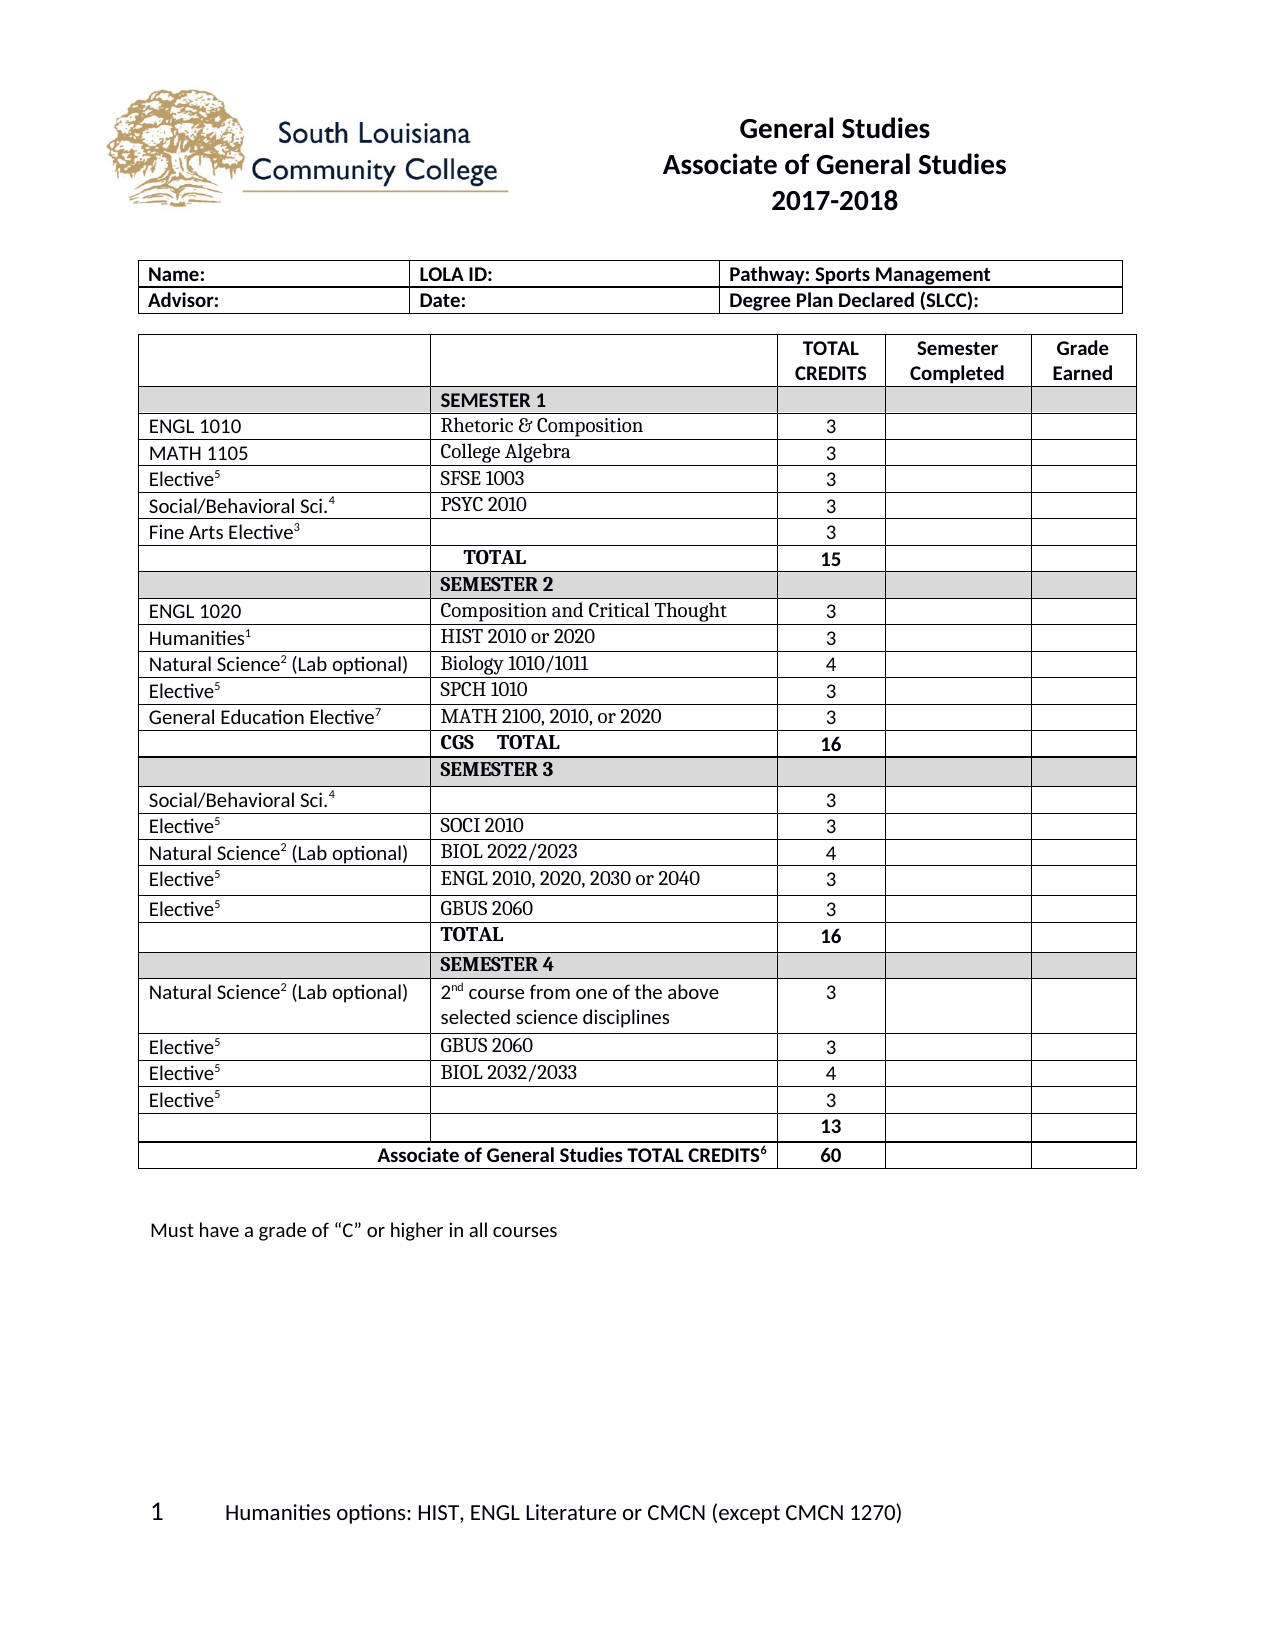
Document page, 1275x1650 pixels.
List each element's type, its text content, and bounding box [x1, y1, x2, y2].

table_cell [1032, 1087, 1136, 1112]
table_cell ENGL 1010 [139, 414, 430, 439]
table_cell [886, 1114, 1031, 1141]
table_cell Social/Behavioral Sci.4 [139, 787, 430, 812]
table_cell HIST 2010 or 2020 [431, 625, 777, 651]
table_cell [1032, 953, 1136, 978]
table_cell General Education Elective7 [139, 705, 430, 730]
table_cell 16 [778, 731, 885, 756]
table_cell Advisor: [139, 288, 409, 313]
table_cell [1032, 387, 1136, 412]
table_cell 3 [778, 979, 885, 1033]
table_cell [886, 1034, 1031, 1059]
table_cell [1032, 866, 1136, 895]
table_cell TOTAL [431, 923, 777, 952]
table_cell SPCH 1010 [431, 678, 777, 703]
table_cell BIOL 2022/2023 [431, 840, 777, 865]
table_cell [886, 953, 1031, 978]
table_cell 3 [778, 625, 885, 651]
table_header Grade Earned [1032, 335, 1136, 386]
table_cell [1032, 652, 1136, 677]
table_cell 4 [778, 840, 885, 865]
table_cell [431, 1114, 777, 1141]
table_cell Elective5 [139, 814, 430, 839]
text Must have a grade of “C” or higher in all courses [150, 1217, 1125, 1243]
table_header Name: [139, 261, 409, 286]
table_cell [1032, 414, 1136, 439]
table_cell [778, 387, 885, 412]
table_cell [886, 387, 1031, 412]
table_cell Natural Science2 (Lab optional) [139, 979, 430, 1033]
table_cell [886, 731, 1031, 756]
table_cell 3 [778, 414, 885, 439]
table_cell [886, 414, 1031, 439]
table_cell [139, 731, 430, 756]
table_cell [886, 923, 1031, 952]
picture [80, 75, 539, 232]
table_cell 3 [778, 787, 885, 812]
table_cell [886, 787, 1031, 812]
table_cell [886, 1061, 1031, 1086]
table_cell [139, 953, 430, 978]
table_cell [778, 953, 885, 978]
table_header TOTAL CREDITS [778, 335, 885, 386]
table_cell 3 [778, 466, 885, 492]
table_cell PSYC 2010 [431, 493, 777, 518]
table_cell Natural Science2 (Lab optional) [139, 840, 430, 865]
table_cell [1032, 705, 1136, 730]
table_cell 2nd course from one of the above selected science disciplines [431, 979, 777, 1033]
table_cell 3 [778, 440, 885, 465]
table_cell [1032, 1114, 1136, 1141]
table_cell [886, 493, 1031, 518]
table_cell 4 [778, 652, 885, 677]
table_cell SOCI 2010 [431, 814, 777, 839]
table_cell [886, 519, 1031, 545]
table_cell [1032, 599, 1136, 624]
table_cell [886, 866, 1031, 895]
table_cell Natural Science2 (Lab optional) [139, 652, 430, 677]
table_cell [886, 599, 1031, 624]
table_cell CGS TOTAL [431, 731, 777, 756]
table_cell [1032, 1034, 1136, 1059]
table_cell GBUS 2060 [431, 896, 777, 922]
table_cell 60 [778, 1143, 885, 1168]
table_cell [139, 758, 430, 786]
table_cell Elective5 [139, 866, 430, 895]
table_cell Elective5 [139, 1061, 430, 1086]
table_cell [1032, 840, 1136, 865]
table_cell 3 [778, 705, 885, 730]
table_cell [431, 519, 777, 545]
table_cell [1032, 466, 1136, 492]
table_cell MATH 2100, 2010, or 2020 [431, 705, 777, 730]
table_cell [886, 652, 1031, 677]
table_cell Composition and Critical Thought [431, 599, 777, 624]
table_cell [886, 546, 1031, 571]
table_cell [1032, 731, 1136, 756]
table_cell ENGL 2010, 2020, 2030 or 2040 [431, 866, 777, 895]
table_cell College Algebra [431, 440, 777, 465]
table_cell [431, 1087, 777, 1112]
table_cell MATH 1105 [139, 440, 430, 465]
table_cell GBUS 2060 [431, 1034, 777, 1059]
table_cell [886, 896, 1031, 922]
table_cell [139, 1114, 430, 1141]
table_cell 3 [778, 866, 885, 895]
table_cell [1032, 572, 1136, 598]
table_cell Date: [410, 288, 719, 313]
table_cell 3 [778, 599, 885, 624]
table_cell 3 [778, 896, 885, 922]
table_cell Social/Behavioral Sci.4 [139, 493, 430, 518]
table_cell [886, 1143, 1031, 1168]
table_cell [886, 440, 1031, 465]
table_cell Elective5 [139, 1087, 430, 1112]
table_cell SEMESTER 1 [431, 387, 777, 412]
table_cell [139, 572, 430, 598]
table_cell [1032, 1143, 1136, 1168]
table_cell 3 [778, 814, 885, 839]
table_cell [1032, 787, 1136, 812]
table_cell [139, 923, 430, 952]
table_cell 15 [778, 546, 885, 571]
table_cell Elective5 [139, 678, 430, 703]
table_cell [1032, 440, 1136, 465]
table_cell TOTAL [431, 546, 777, 571]
table_cell [778, 758, 885, 786]
table_cell [1032, 758, 1136, 786]
table_cell [431, 787, 777, 812]
table_cell [886, 705, 1031, 730]
table_cell [886, 840, 1031, 865]
table_cell Fine Arts Elective3 [139, 519, 430, 545]
table_cell Degree Plan Declared (SLCC): [720, 288, 1122, 313]
table_cell [1032, 546, 1136, 571]
table_cell 13 [778, 1114, 885, 1141]
table_cell SEMESTER 2 [431, 572, 777, 598]
table_cell [1032, 493, 1136, 518]
table_cell [886, 466, 1031, 492]
table_cell [1032, 678, 1136, 703]
table_cell Elective5 [139, 466, 430, 492]
table_cell [886, 758, 1031, 786]
table_cell Biology 1010/1011 [431, 652, 777, 677]
table_cell BIOL 2032/2033 [431, 1061, 777, 1086]
table_cell [1032, 896, 1136, 922]
table_cell Elective5 [139, 1034, 430, 1059]
table_cell [139, 387, 430, 412]
table_cell [1032, 923, 1136, 952]
table_cell SEMESTER 4 [431, 953, 777, 978]
table_cell SFSE 1003 [431, 466, 777, 492]
table_cell 3 [778, 1034, 885, 1059]
table_cell [886, 625, 1031, 651]
table_cell SEMESTER 3 [431, 758, 777, 786]
table_header Pathway: Sports Management [720, 261, 1122, 286]
table_header [139, 335, 430, 386]
table_cell [886, 814, 1031, 839]
table_cell [1032, 979, 1136, 1033]
table_cell [886, 678, 1031, 703]
table_cell 3 [778, 678, 885, 703]
table_cell Associate of General Studies TOTAL CREDITS6 [139, 1143, 777, 1168]
table_cell 16 [778, 923, 885, 952]
table_header LOLA ID: [410, 261, 719, 286]
table_cell [886, 572, 1031, 598]
list Humanities options: HIST, ENGL Literature or CMCN (except CMCN 1270) [150, 1494, 1125, 1527]
table_cell 4 [778, 1061, 885, 1086]
table_cell Rhetoric & Composition [431, 414, 777, 439]
table_cell [886, 979, 1031, 1033]
table_cell [778, 572, 885, 598]
table_cell [139, 546, 430, 571]
table_cell [1032, 519, 1136, 545]
table_cell 3 [778, 519, 885, 545]
table_header [431, 335, 777, 386]
table_cell Humanities1 [139, 625, 430, 651]
table_header Semester Completed [886, 335, 1031, 386]
table_cell [1032, 1061, 1136, 1086]
table_cell ENGL 1020 [139, 599, 430, 624]
table_cell [1032, 625, 1136, 651]
table_cell [886, 1087, 1031, 1112]
table_cell 3 [778, 1087, 885, 1112]
table_cell 3 [778, 493, 885, 518]
table_cell [1032, 814, 1136, 839]
table_cell Elective5 [139, 896, 430, 922]
